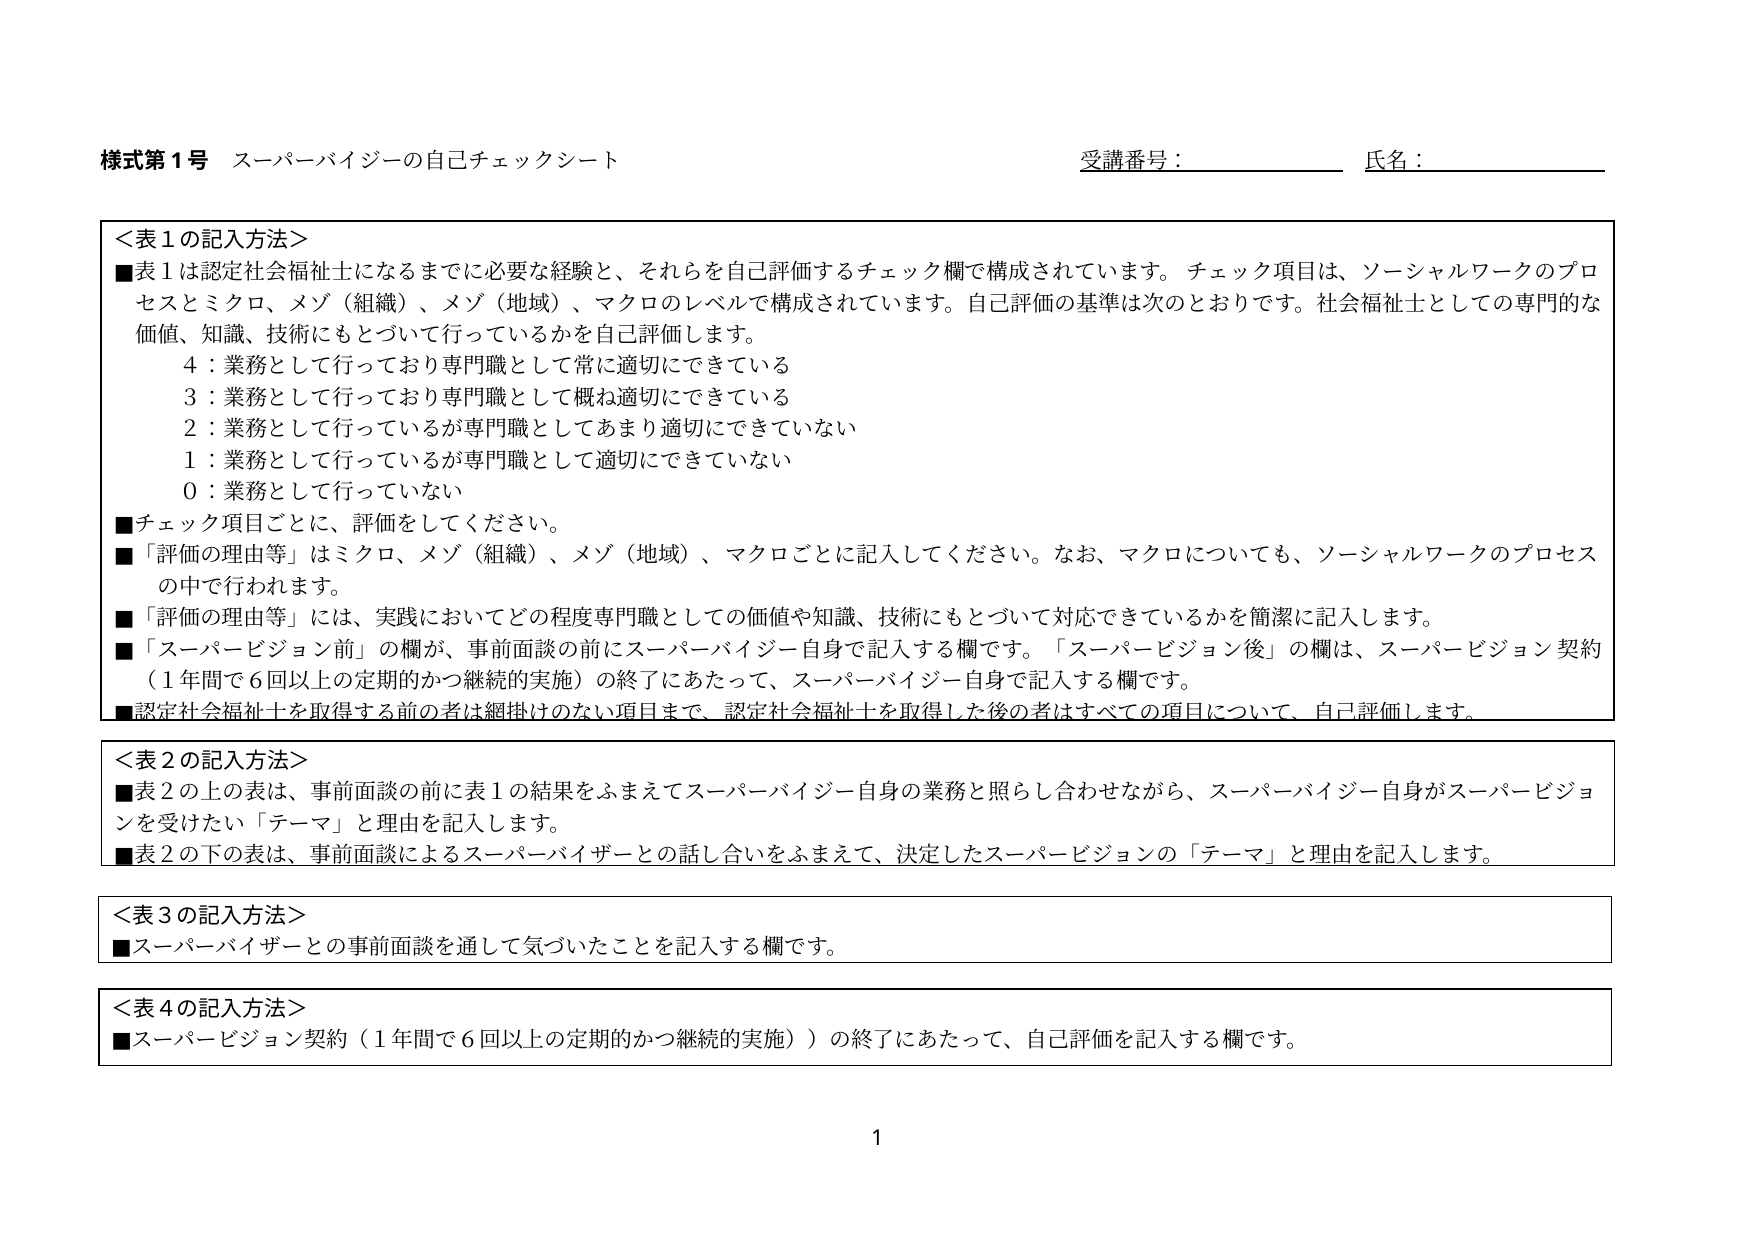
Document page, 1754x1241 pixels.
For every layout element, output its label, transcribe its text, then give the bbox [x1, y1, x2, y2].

text 様式第1号 スーパーバイジーの自己チェックシート 受講番号： 氏名： [100, 128, 1653, 189]
